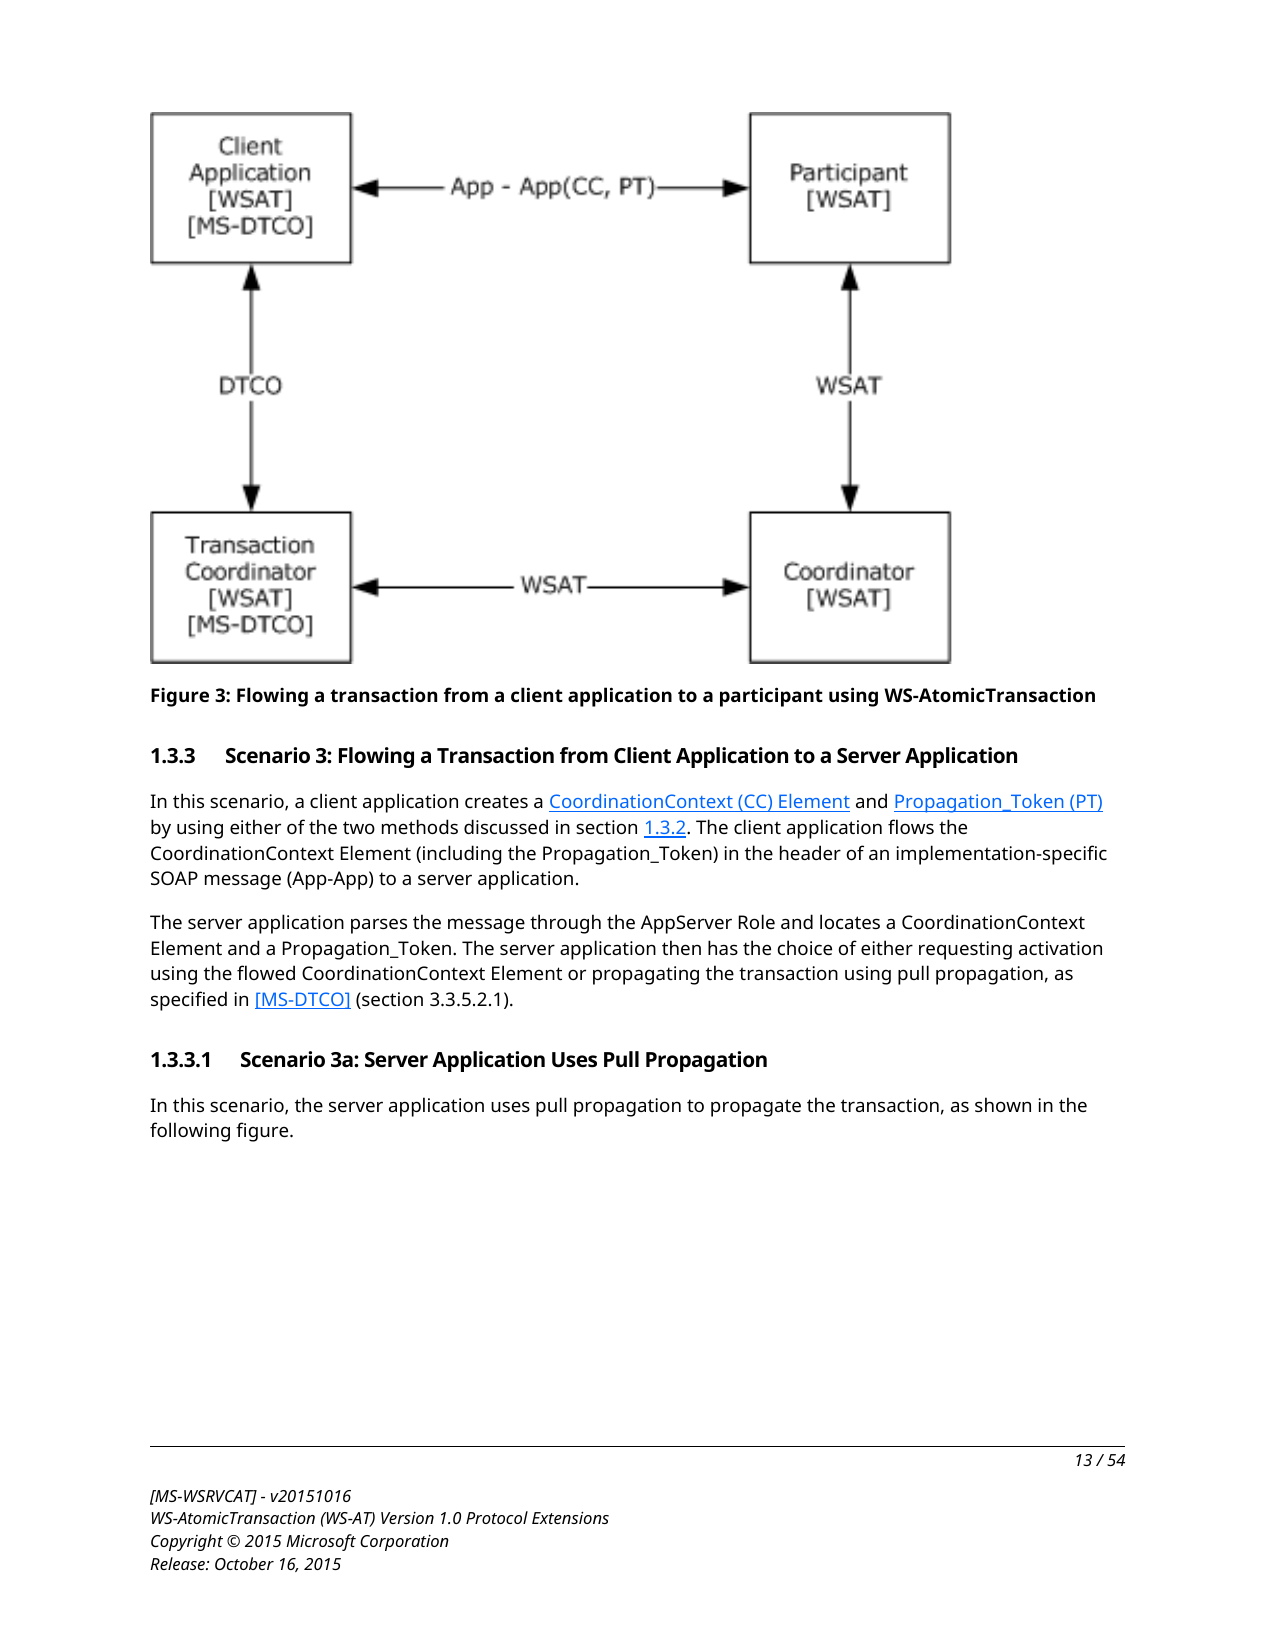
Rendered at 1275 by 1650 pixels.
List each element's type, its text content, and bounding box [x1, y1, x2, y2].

text The server application parses the message through the AppServer Role and locates a CoordinationContext Element and a Propagation_Token. The server application then has the choice of either requesting activation using the flowed CoordinationContext Element or propagating the transaction using pull propagation, as specified in [MS-DTCO] (section 3.3.5.2.1). [150, 910, 1125, 1012]
text In this scenario, the server application uses pull propagation to propagate the transaction, as shown in the following figure. [150, 1092, 1125, 1143]
text In this scenario, a client application creates a CoordinationContext (CC) Element and Propagation_Token (PT) by using either of the two methods discussed in section 1.3.2. The client application flows the CoordinationContext Element (including the Propagation_Token) in the header of an implementation-specific SOAP message (App-App) to a server application. [150, 789, 1125, 891]
subtitle Scenario 3: Flowing a Transaction from Client Application to a Server Application [150, 742, 1125, 770]
subtitle Scenario 3a: Server Application Uses Pull Propagation [150, 1045, 1125, 1073]
